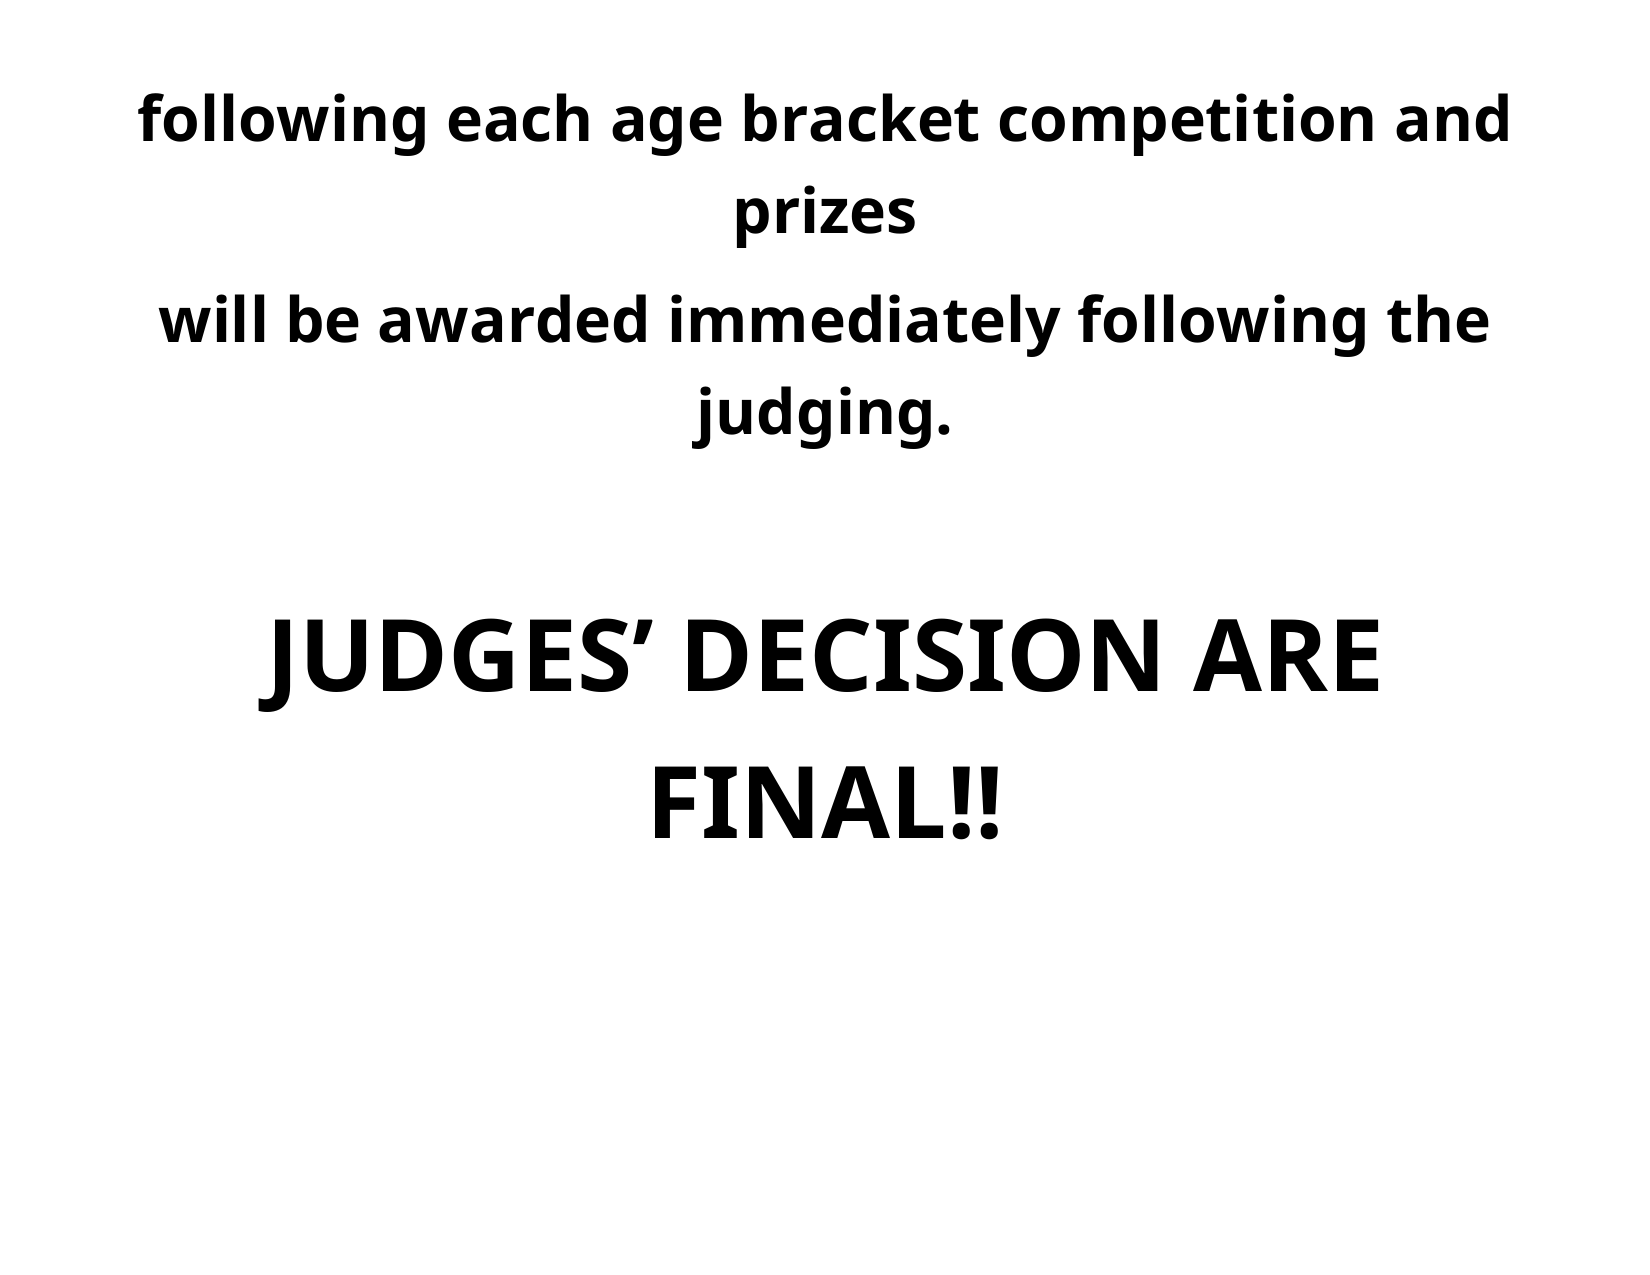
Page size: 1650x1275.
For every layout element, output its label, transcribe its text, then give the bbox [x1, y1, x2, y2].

text following each age bracket competition and prizes [75, 75, 1575, 252]
text will be awarded immediately following the judging. [75, 275, 1575, 452]
text JUDGES’ DECISION ARE FINAL!! [75, 584, 1575, 868]
